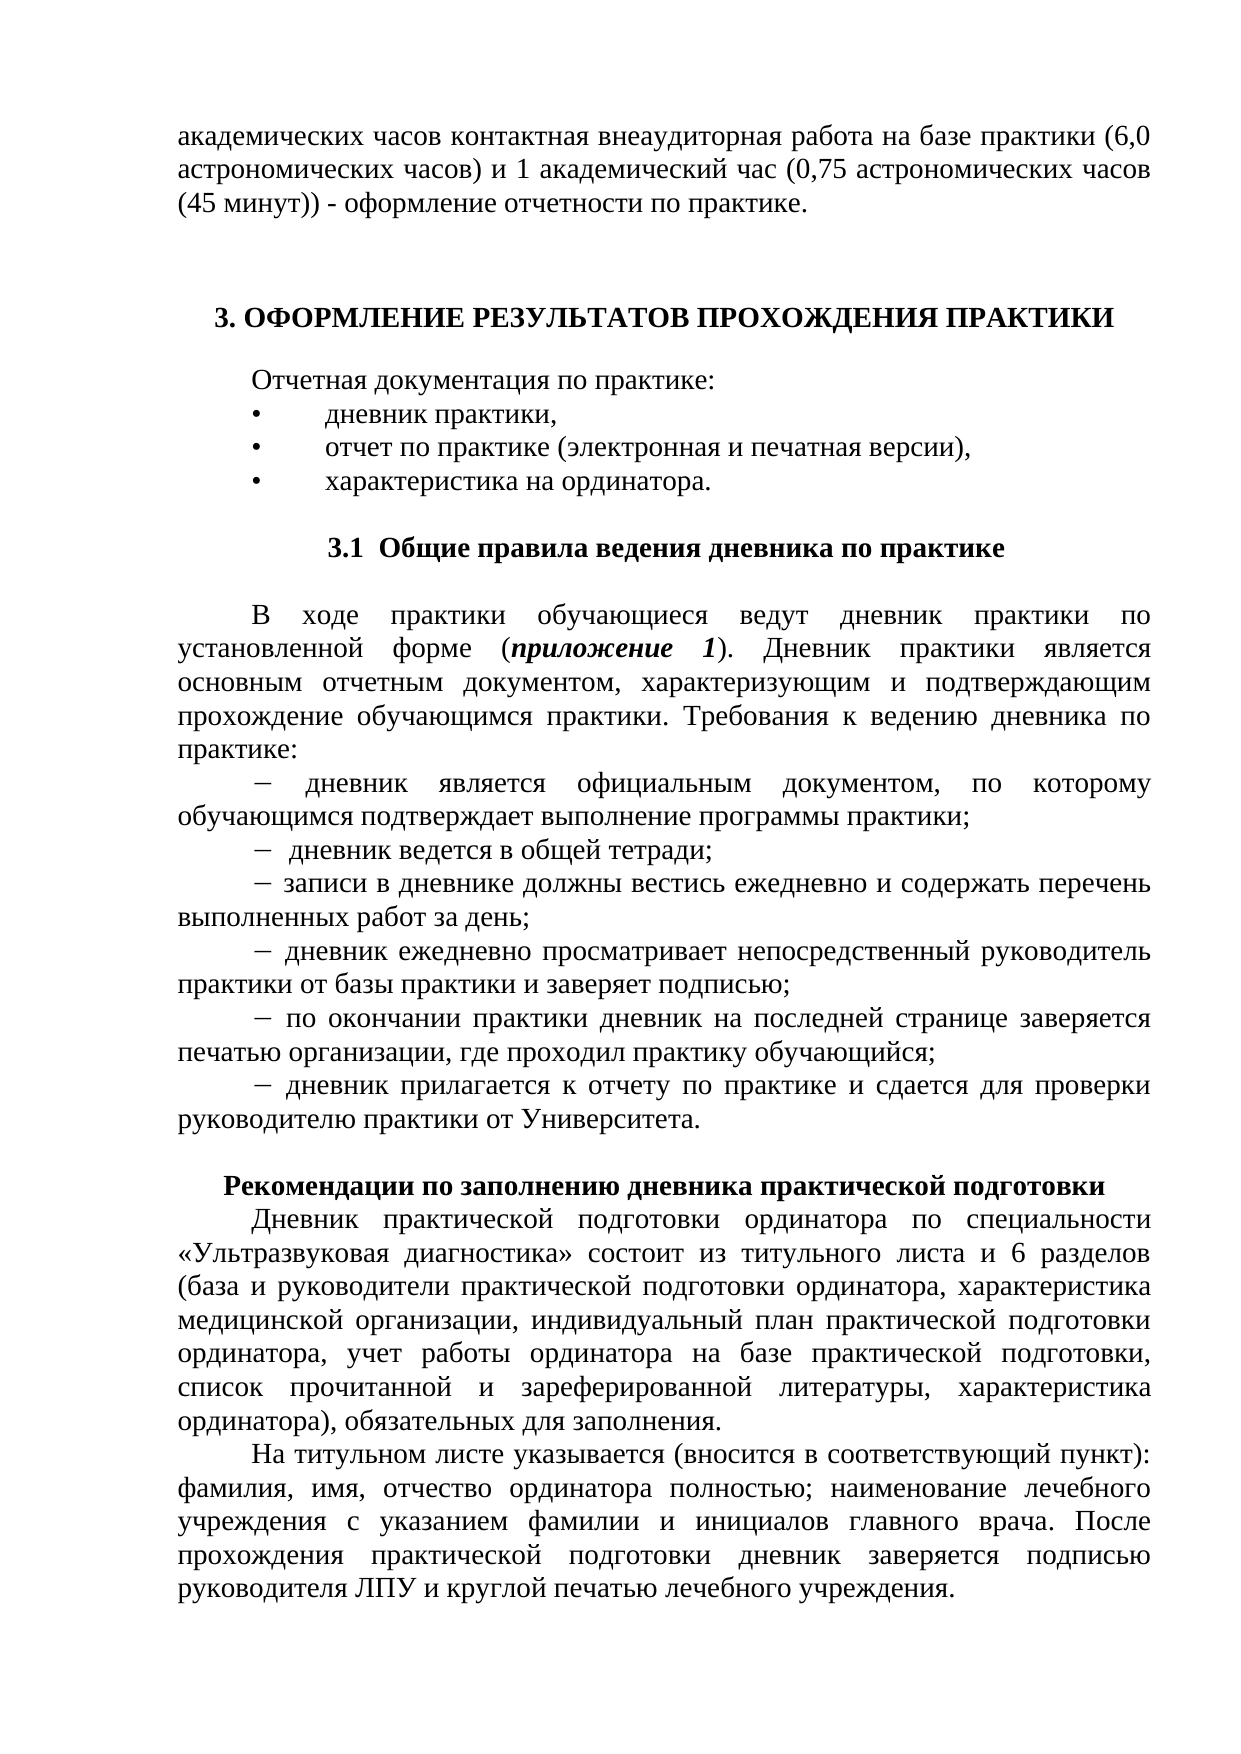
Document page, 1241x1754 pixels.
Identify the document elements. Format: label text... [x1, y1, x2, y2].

text Рекомендации по заполнению дневника практической подготовки [177, 1168, 1152, 1201]
text Дневник практической подготовки ординатора по специальности «Ультразвуковая диагностика» состоит из титульного листа и 6 разделов (база и руководители практической подготовки ординатора, характеристика медицинской организации, индивидуальный план практической подготовки ординатора, учет работы ординатора на базе практической подготовки, список прочитанной и зареферированной литературы, характеристика ординатора), обязательных для заполнения. [177, 1201, 1152, 1436]
text В ходе практики обучающиеся ведут дневник практики по установленной форме (приложение 1). Дневник практики является основным отчетным документом, характеризующим и подтверждающим прохождение обучающимся практики. Требования к ведению дневника по практике: [177, 597, 1152, 765]
text по окончании практики дневник на последней странице заверяется печатью организации, где проходил практику обучающийся; [177, 1000, 1152, 1067]
text Отчетная документация по практике: [177, 362, 1152, 396]
text 3. ОФОРМЛЕНИЕ РЕЗУЛЬТАТОВ ПРОХОЖДЕНИЯ ПРАКТИКИ [177, 300, 1152, 333]
text На титульном листе указывается (вносится в соответствующий пункт): фамилия, имя, отчество ординатора полностью; наименование лечебного учреждения с указанием фамилии и инициалов главного врача. После прохождения практической подготовки дневник заверяется подписью руководителя ЛПУ и круглой печатью лечебного учреждения. [177, 1436, 1152, 1604]
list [177, 118, 1152, 219]
text записи в дневнике должны вестись ежедневно и содержать перечень выполненных работ за день; [177, 866, 1152, 933]
text дневник ведется в общей тетради; [177, 832, 1152, 866]
text дневник прилагается к отчету по практике и сдается для проверки руководителю практики от Университета. [177, 1067, 1152, 1134]
text дневник ежедневно просматривает непосредственный руководитель практики от базы практики и заверяет подписью; [177, 933, 1152, 1000]
text • характеристика на ординатора. [177, 463, 1152, 496]
text • отчет по практике (электронная и печатная версии), [177, 429, 1152, 463]
text 3.1 Общие правила ведения дневника по практике [327, 530, 1152, 563]
text дневник является официальным документом, по которому обучающимся подтверждает выполнение программы практики; [177, 765, 1152, 832]
text • дневник практики, [177, 396, 1152, 429]
